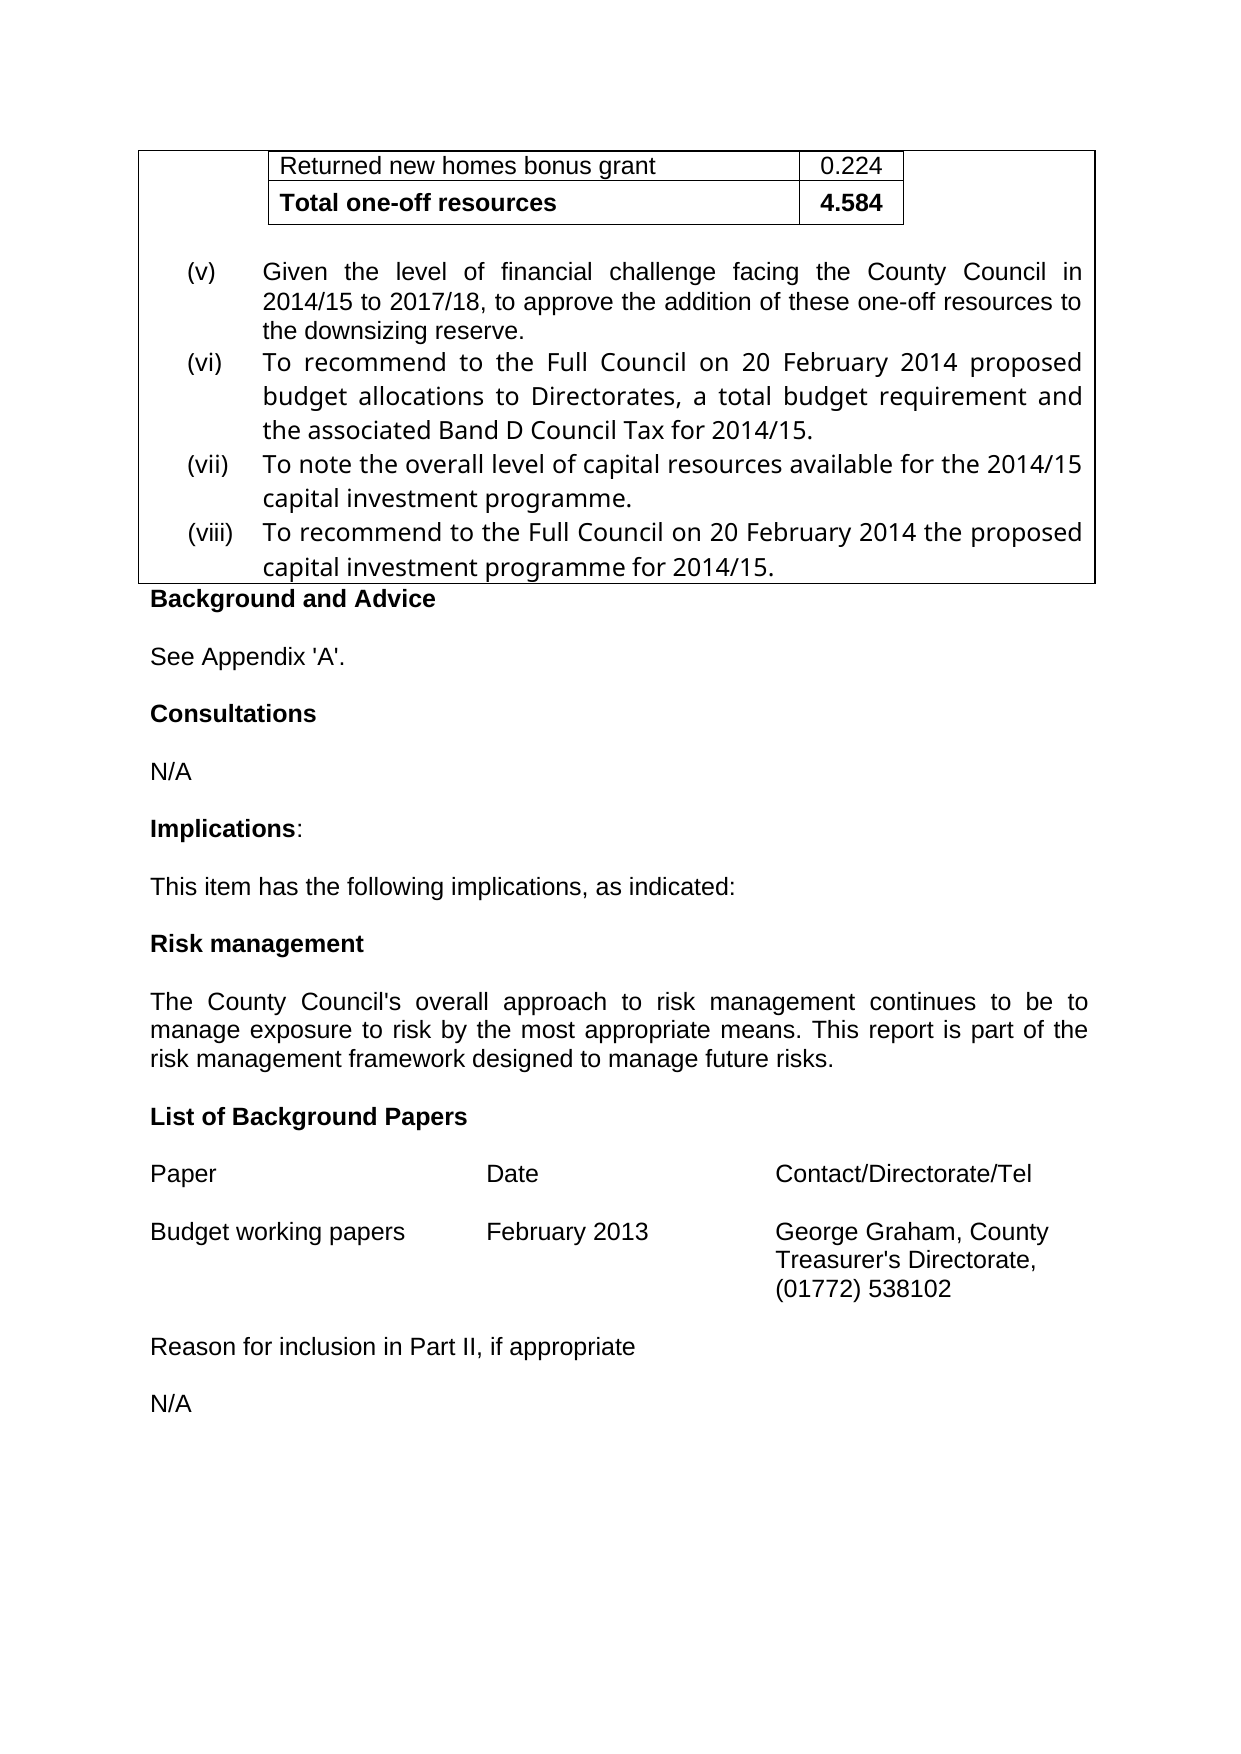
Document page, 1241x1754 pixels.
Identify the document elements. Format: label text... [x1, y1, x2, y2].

text This item has the following implications, as indicated: [150, 872, 1090, 901]
table_cell Budget working papers [139, 1188, 475, 1303]
text See Appendix 'A'. [150, 642, 1090, 671]
text Background and Advice [150, 584, 1090, 613]
text Implications: [150, 814, 1090, 843]
subtitle List of Background Papers [150, 1102, 1090, 1131]
text Consultations [150, 699, 1090, 728]
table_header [139, 151, 1094, 583]
text N/A [150, 757, 1090, 786]
table_header Contact/Directorate/Tel [764, 1131, 1095, 1188]
table_header Date [475, 1131, 764, 1188]
table_cell George Graham, County Treasurer's Directorate, (01772) 538102 [764, 1188, 1095, 1303]
table_header Paper [139, 1131, 475, 1188]
text Risk management [150, 929, 1090, 958]
table_cell February 2013 [475, 1188, 764, 1303]
table_cell Reason for inclusion in Part II, if appropriate N/A [139, 1303, 1095, 1447]
text The County Council's overall approach to risk management continues to be to manage exposure to risk by the most appropriate means. This report is part of the risk management framework designed to manage future risks. [150, 987, 1090, 1073]
